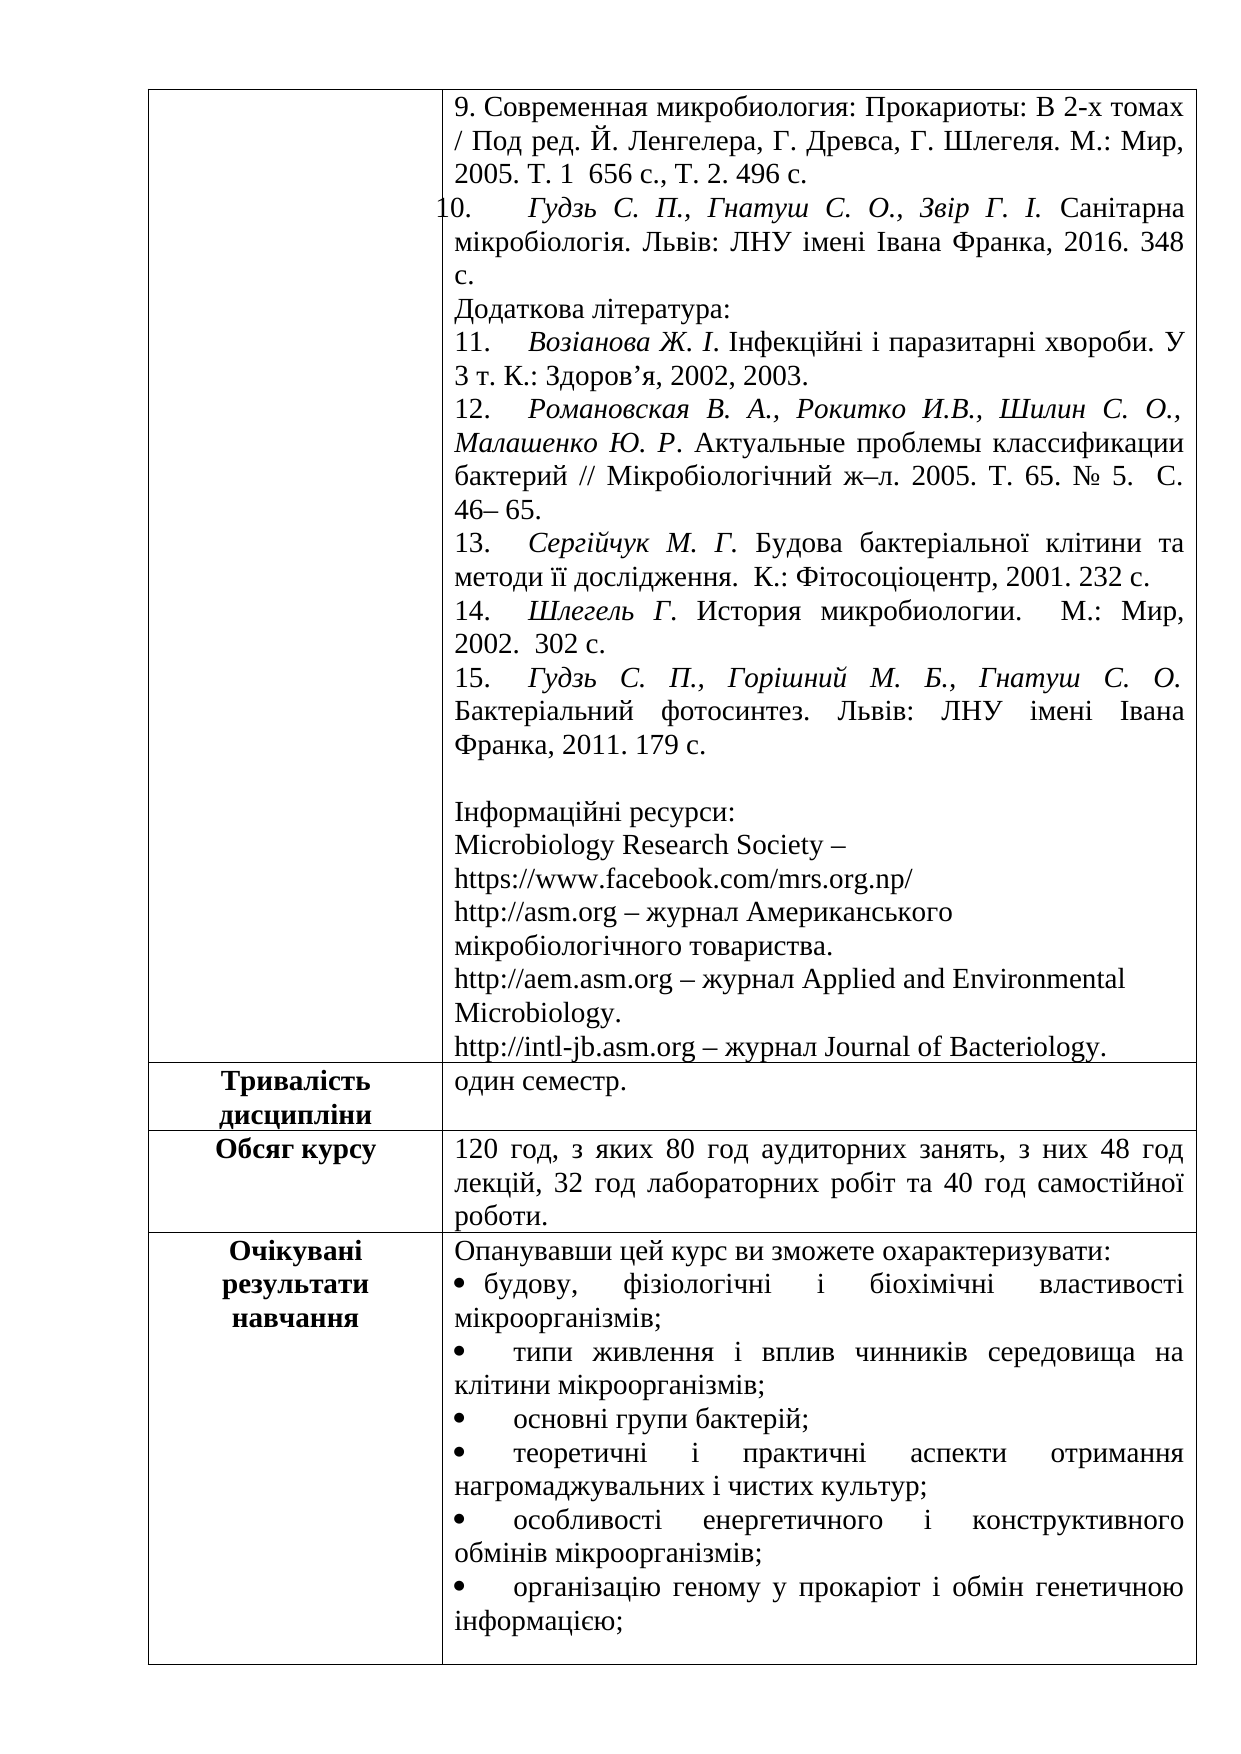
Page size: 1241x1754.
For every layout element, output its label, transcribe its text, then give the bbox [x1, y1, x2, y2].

table_cell Обсяг курсу [149, 1131, 442, 1232]
table_cell 120 год, з яких 80 год аудиторних занять, з них 48 год лекцій, 32 год лабораторних робіт та 40 год самостійної роботи. [443, 1131, 1196, 1232]
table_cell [443, 90, 1196, 1062]
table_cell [149, 90, 442, 1062]
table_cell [443, 1233, 1196, 1664]
table_cell Тривалість дисципліни [149, 1063, 442, 1130]
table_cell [149, 1233, 442, 1664]
table_cell один семестр. [443, 1063, 1196, 1130]
